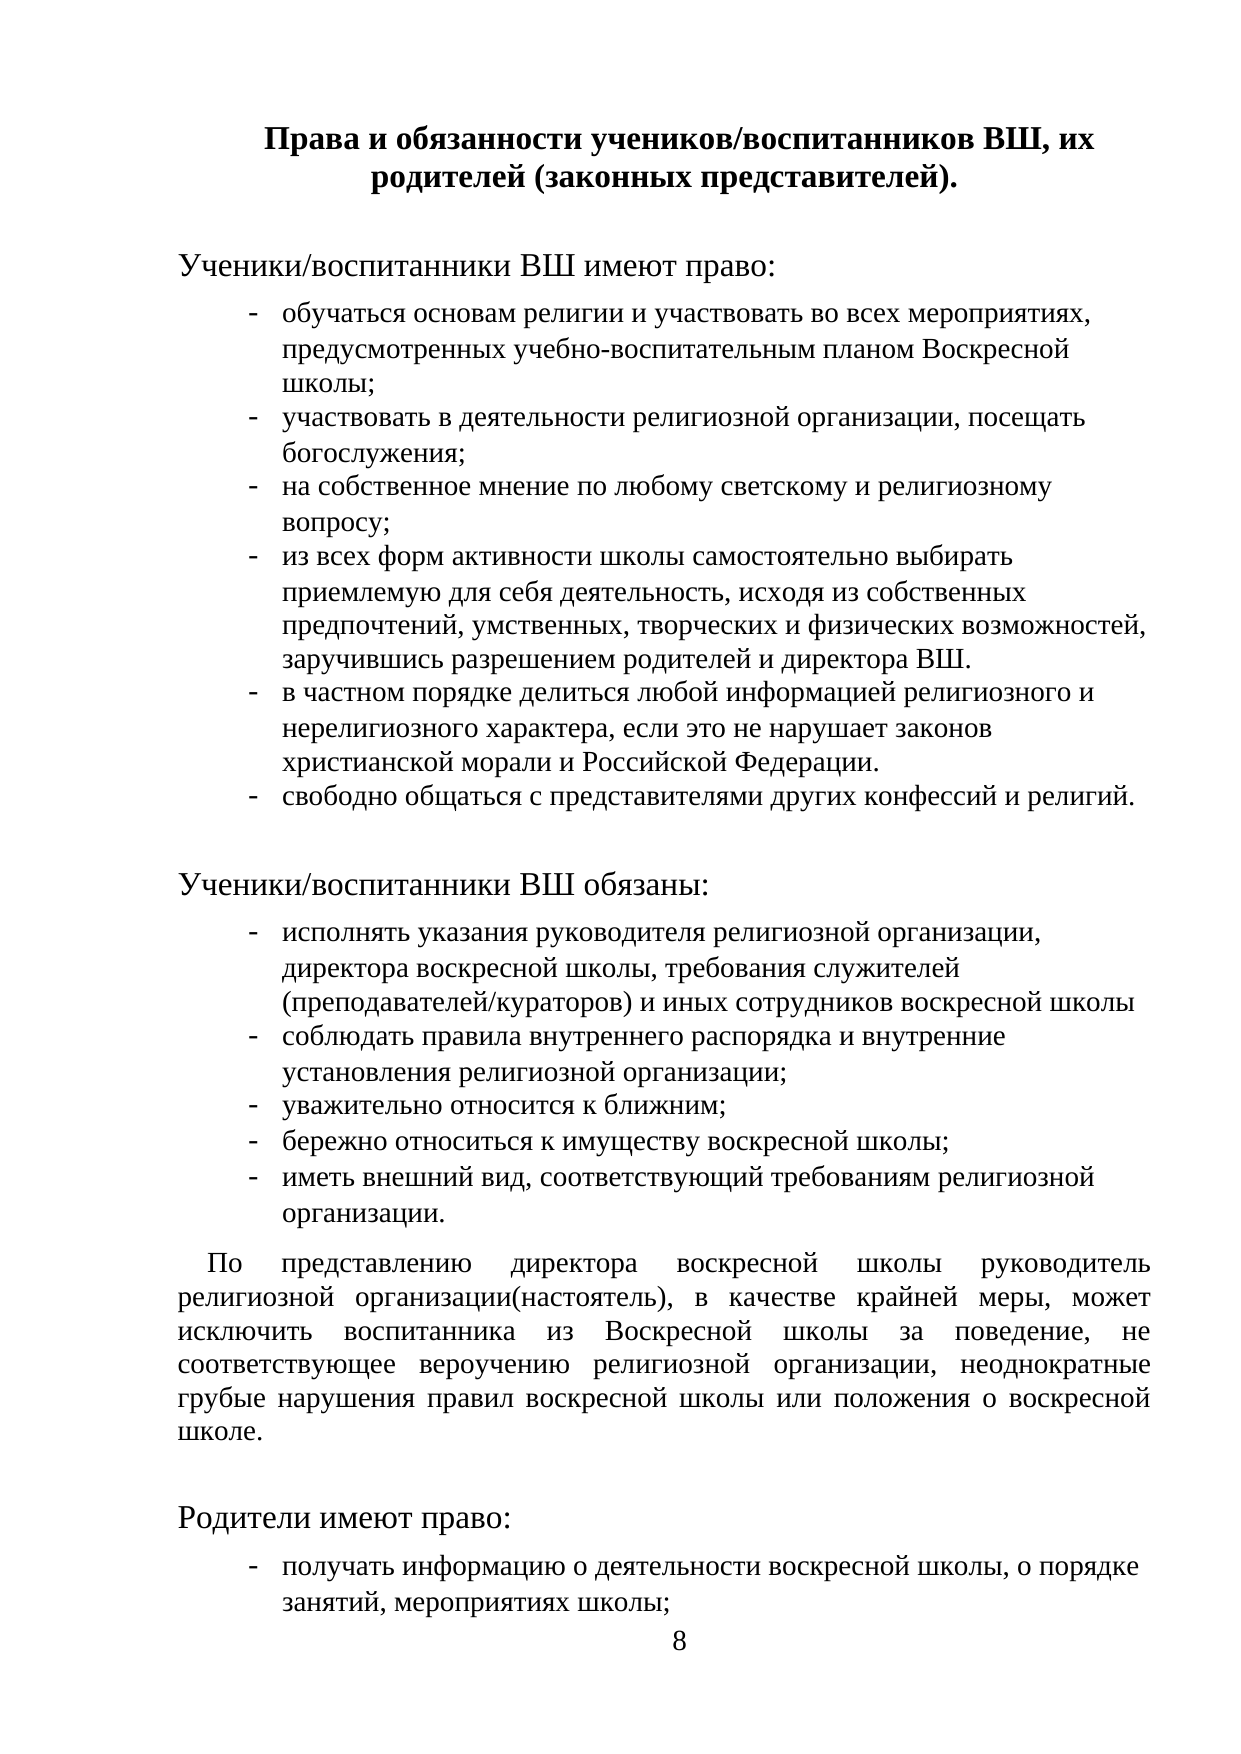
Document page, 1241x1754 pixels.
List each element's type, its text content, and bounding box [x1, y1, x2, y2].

list бережно относиться к имуществу воскресной школы; [244, 1123, 1152, 1159]
text По представлению директора воскресной школы руководитель религиозной организации(настоятель), в качестве крайней меры, может исключить воспитанника из Воскресной школы за поведение, не соответствующее вероучению религиозной организации, неоднократные грубые нарушения правил воскресной школы или положения о воскресной школе. [177, 1246, 1152, 1447]
text Ученики/воспитанники ВШ имеют право: [177, 245, 1152, 283]
list обучаться основам религии и участвовать во всех мероприятиях, предусмотренных учебно-воспитательным планом Воскресной школы; [244, 296, 1152, 399]
list иметь внешний вид, соответствующий требованиям религиозной организации. [244, 1159, 1152, 1229]
list на собственное мнение по любому светскому и религиозному вопросу; [244, 468, 1152, 538]
list в частном порядке делиться любой информацией религиозного и нерелигиозного характера, если это не нарушает законов христианской морали и Российской Федерации. [244, 674, 1152, 778]
list исполнять указания руководителя религиозной организации, директора воскресной школы, требования служителей (преподавателей/кураторов) и иных сотрудников воскресной школы [244, 914, 1152, 1018]
text Родители имеют право: [177, 1497, 1152, 1535]
list соблюдать правила внутреннего распорядка и внутренние установления религиозной организации; [244, 1018, 1152, 1087]
list уважительно относится к ближним; [244, 1087, 1152, 1123]
text Ученики/воспитанники ВШ обязаны: [177, 864, 1152, 902]
subtitle Права и обязанности учеников/воспитанников ВШ, их родителей (законных представителей). [177, 118, 1152, 195]
list участвовать в деятельности религиозной организации, посещать богослужения; [244, 399, 1152, 468]
list получать информацию о деятельности воскресной школы, о порядке занятий, мероприятиях школы; [244, 1548, 1152, 1617]
list свободно общаться с представителями других конфессий и религий. [244, 778, 1152, 814]
list из всех форм активности школы самостоятельно выбирать приемлемую для себя деятельность, исходя из собственных предпочтений, умственных, творческих и физических возможностей, заручившись разрешением родителей и директора ВШ. [244, 538, 1152, 674]
